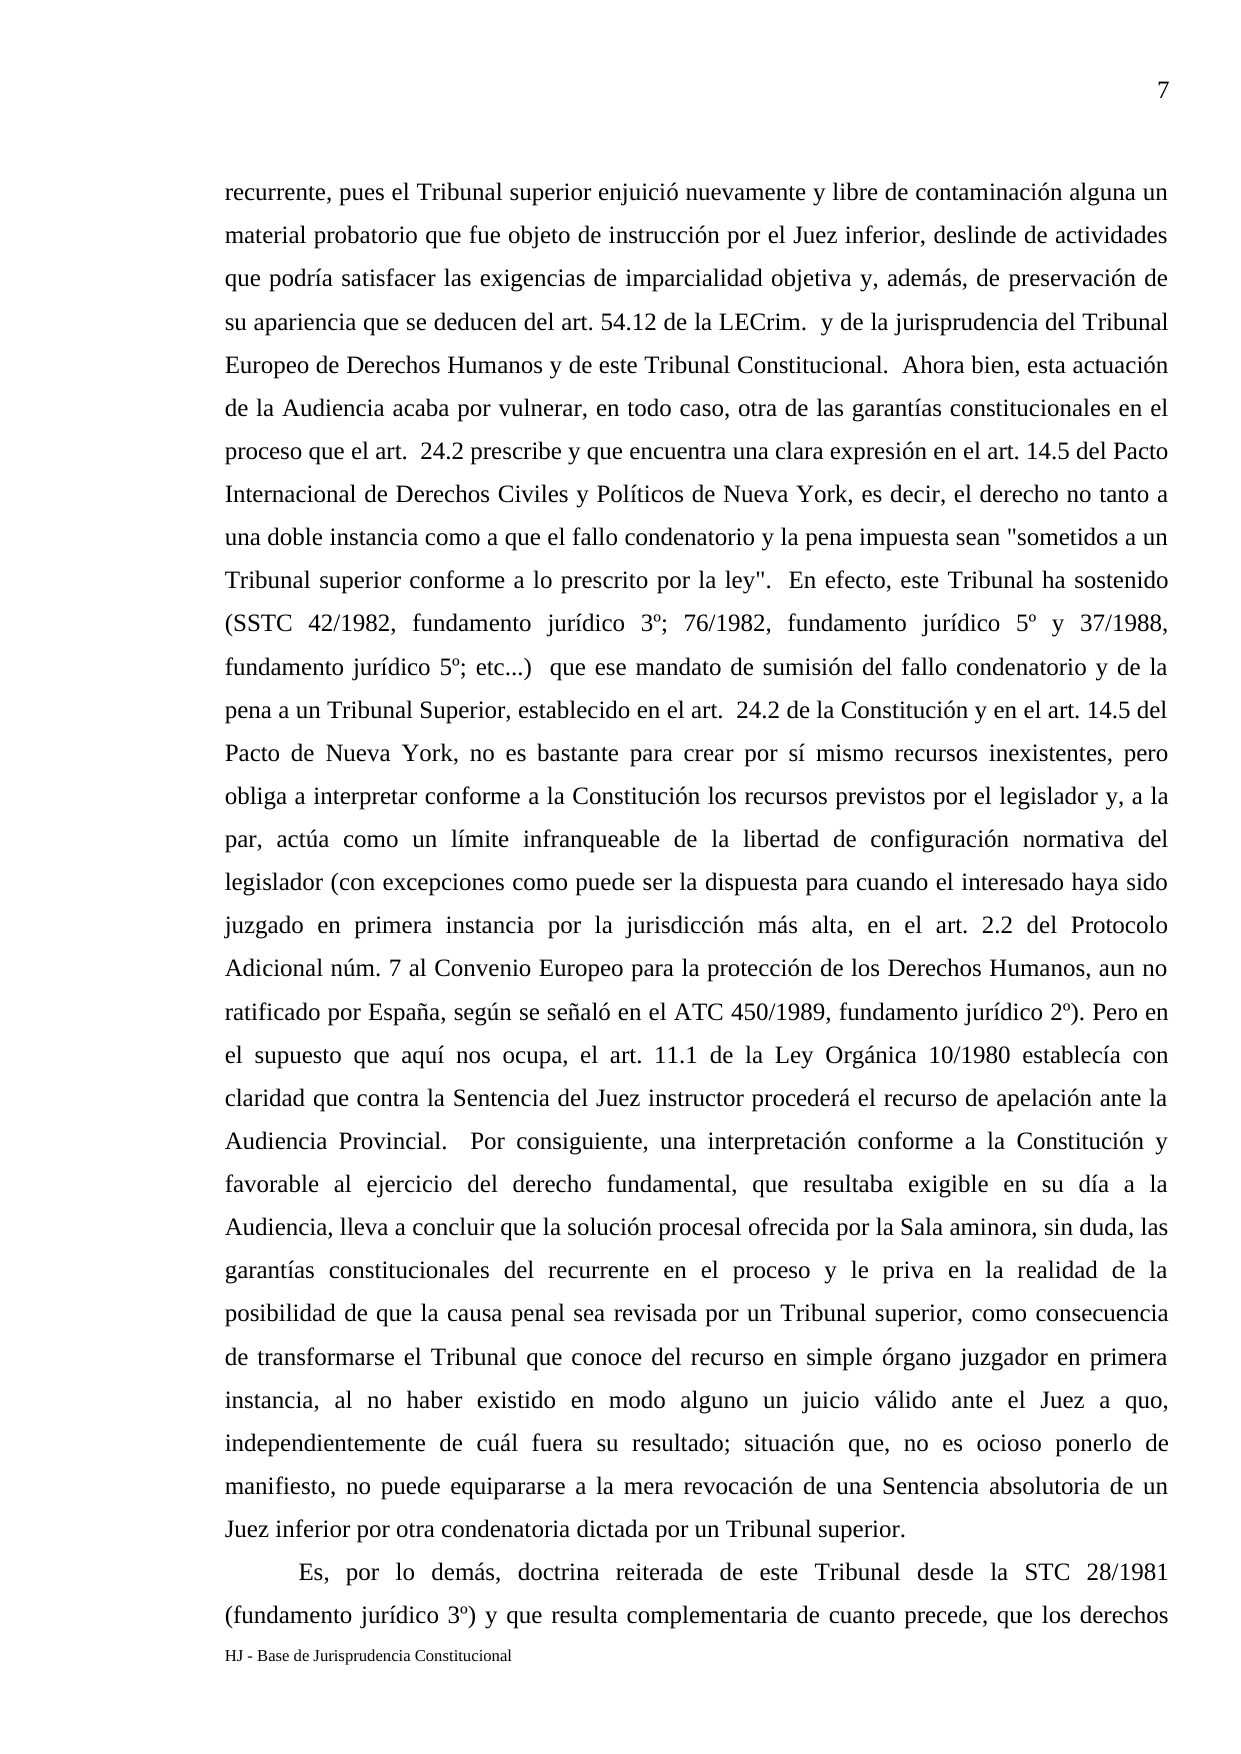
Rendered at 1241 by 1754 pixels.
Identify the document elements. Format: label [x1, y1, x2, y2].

text [224, 177, 1169, 1543]
text [224, 1557, 1169, 1629]
